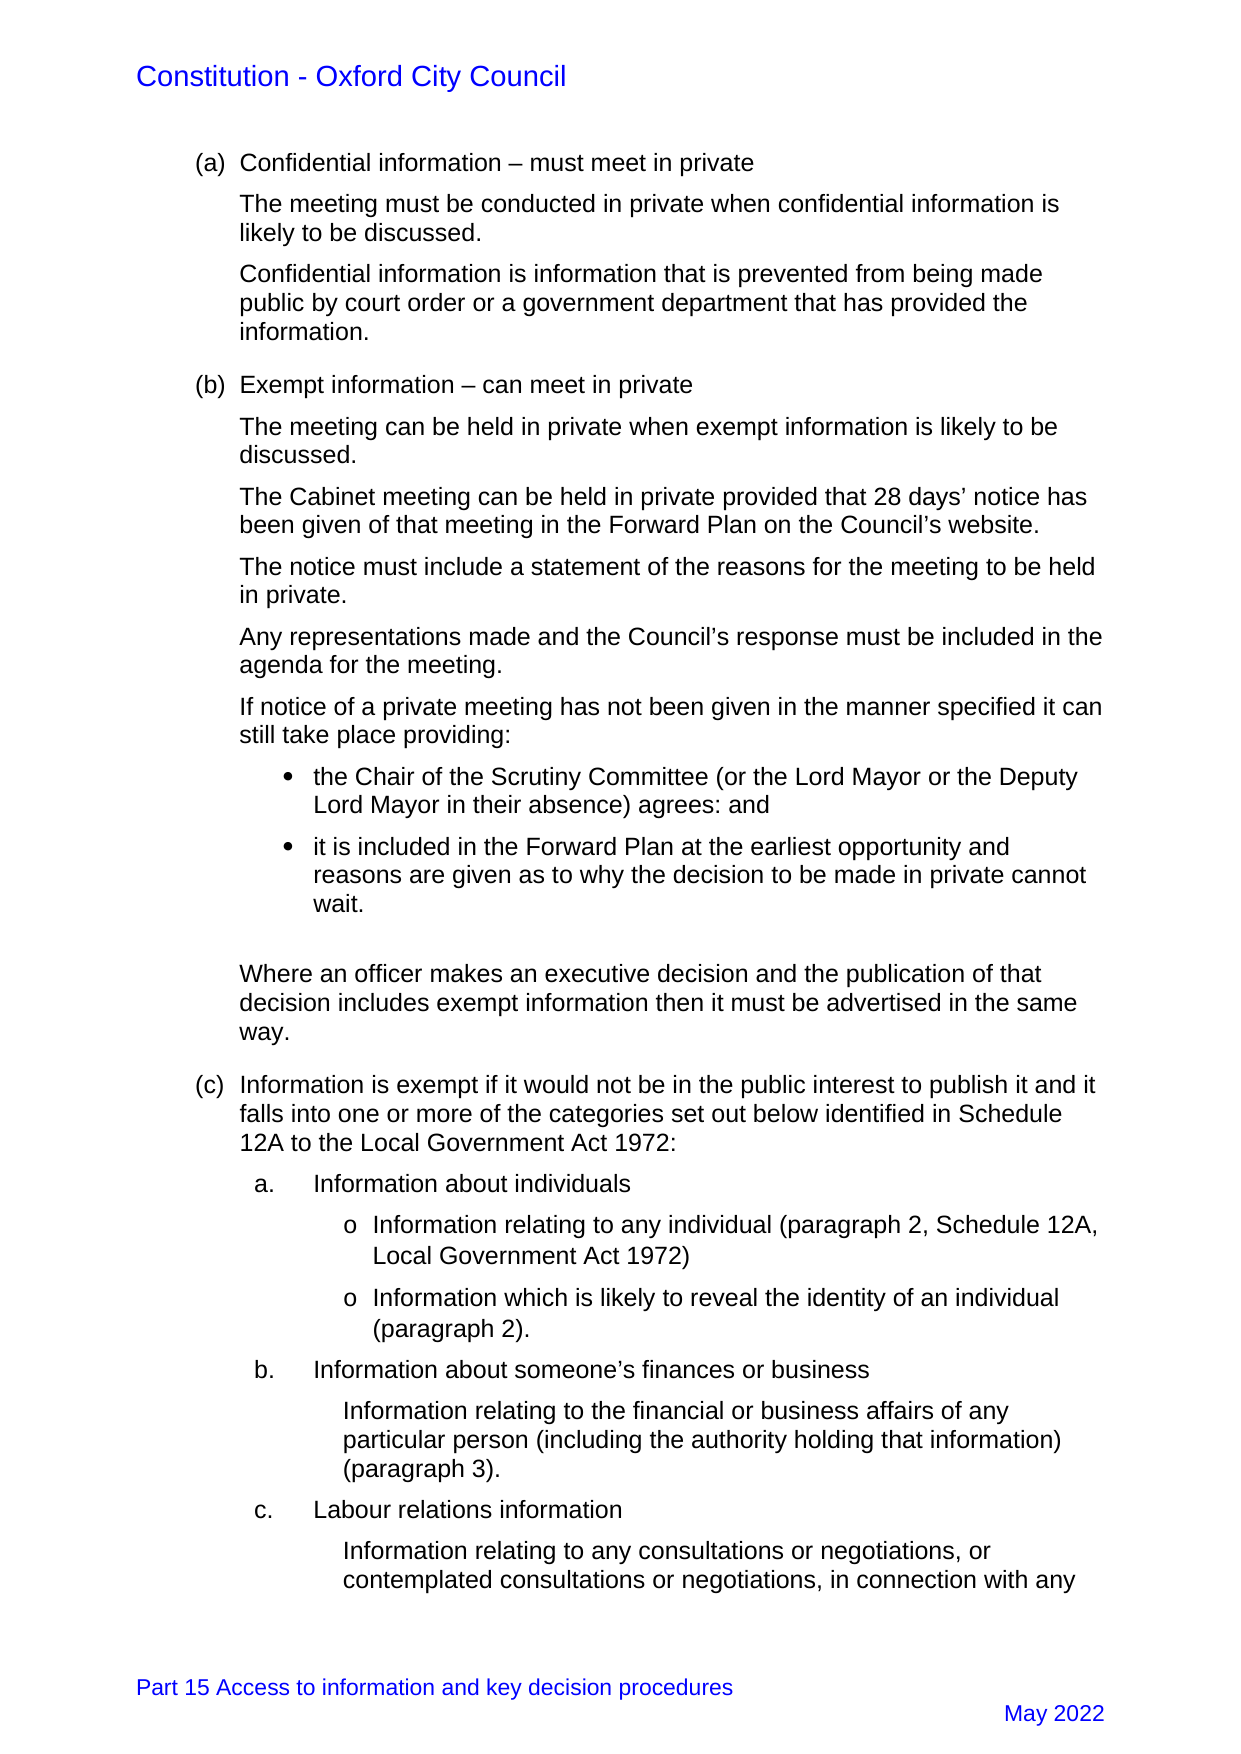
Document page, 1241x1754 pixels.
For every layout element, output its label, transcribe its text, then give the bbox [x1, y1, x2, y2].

subtitle Exempt information – can meet in private [195, 370, 1104, 399]
list The meeting must be conducted in private when confidential information is likely to be discussed. [239, 189, 1104, 246]
subtitle Information is exempt if it would not be in the public interest to publish it and it falls into one or more of the categories set out below identified in Schedule 12A to the Local Government Act 1972: [195, 1070, 1104, 1157]
list Where an officer makes an executive decision and the publication of that decision includes exempt information then it must be advertised in the same way. [239, 959, 1104, 1045]
text Information which is likely to reveal the identity of an individual (paragraph 2). [343, 1283, 1104, 1342]
list The meeting can be held in private when exempt information is likely to be discussed. [239, 411, 1104, 469]
list Any representations made and the Council’s response must be included in the agenda for the meeting. [239, 621, 1104, 679]
list If notice of a private meeting has not been given in the manner specified it can still take place providing: [239, 691, 1104, 749]
text the Chair of the Scrutiny Committee (or the Lord Mayor or the Deputy Lord Mayor in their absence) agrees: and [283, 761, 1104, 819]
list Confidential information is information that is prevented from being made public by court order or a government department that has provided the information. [239, 259, 1104, 345]
list The Cabinet meeting can be held in private provided that 28 days’ notice has been given of that meeting in the Forward Plan on the Council’s website. [239, 481, 1104, 539]
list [343, 1536, 1104, 1593]
list Labour relations information [254, 1495, 1104, 1523]
list Information about someone’s finances or business [254, 1355, 1104, 1383]
subtitle Confidential information – must meet in private [195, 148, 1104, 176]
list Information about individuals [254, 1169, 1104, 1198]
text Information relating to any individual (paragraph 2, Schedule 12A, Local Government Act 1972) [343, 1210, 1104, 1270]
list The notice must include a statement of the reasons for the meeting to be held in private. [239, 551, 1104, 609]
list Information relating to the financial or business affairs of any particular person (including the authority holding that information) (paragraph 3). [343, 1396, 1104, 1482]
text it is included in the Forward Plan at the earliest opportunity and reasons are given as to why the decision to be made in private cannot wait. [283, 832, 1104, 918]
